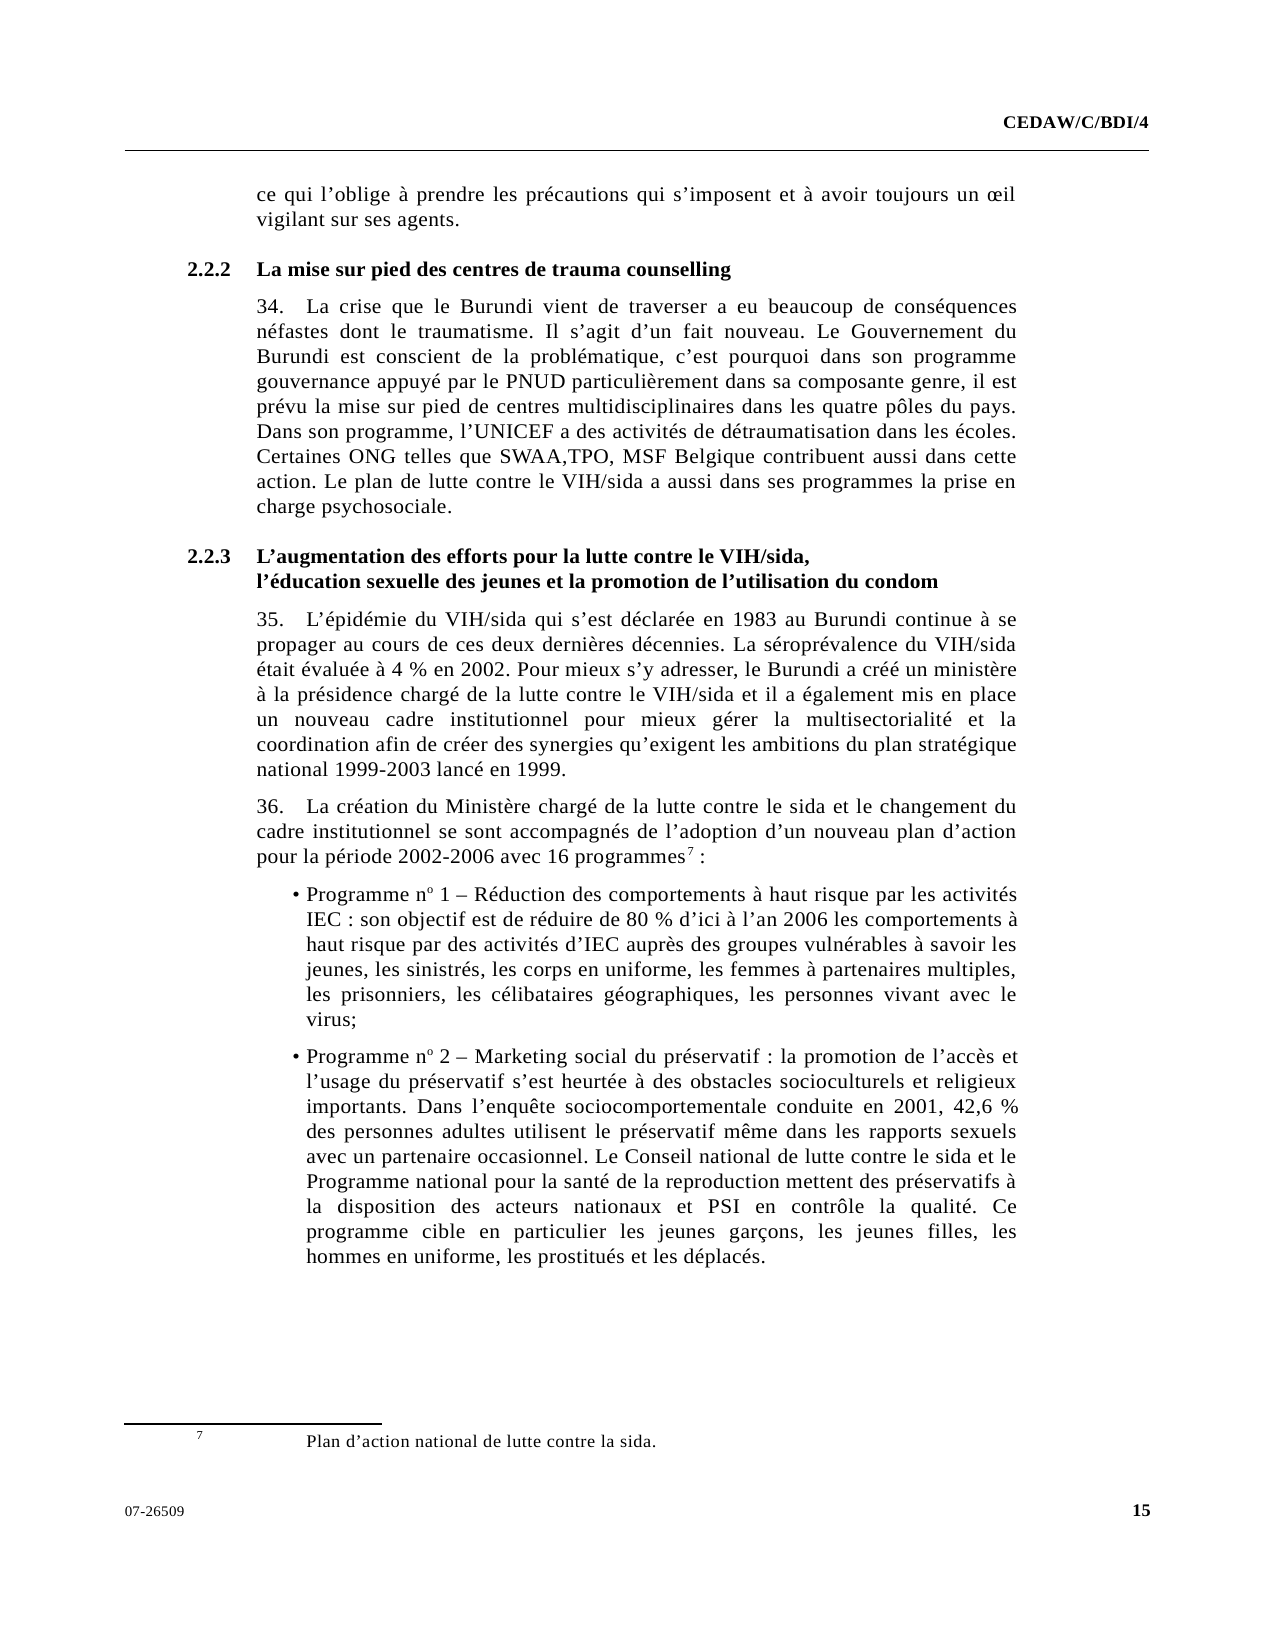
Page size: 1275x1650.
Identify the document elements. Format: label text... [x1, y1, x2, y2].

text 2.2.3 L’augmentation des efforts pour la lutte contre le VIH/sida, l’éducation sexuelle des jeunes et la promotion de l’utilisation du condom [124, 544, 1019, 594]
list La création du Ministère chargé de la lutte contre le sida et le changement du cadre institutionnel se sont accompagnés de l’adoption d’un nouveau plan d’action pour la période 2002-2006 avec 16 programmes : [256, 794, 1018, 869]
list La crise que le Burundi vient de traverser a eu beaucoup de conséquences néfastes dont le traumatisme. Il s’agit d’un fait nouveau. Le Gouvernement du Burundi est conscient de la problématique, c’est pourquoi dans son programme gouvernance appuyé par le PNUD particulièrement dans sa composante genre, il est prévu la mise sur pied de centres multidisciplinaires dans les quatre pôles du pays. Dans son programme, l’UNICEF a des activités de détraumatisation dans les écoles. Certaines ONG telles que SWAA,TPO, MSF Belgique contribuent aussi dans cette action. Le plan de lutte contre le VIH/sida a aussi dans ses programmes la prise en charge psychosociale. [256, 294, 1018, 519]
text 2.2.2 La mise sur pied des centres de trauma counselling [124, 256, 1019, 281]
text • Programme no 1 – Réduction des comportements à haut risque par les activités IEC : son objectif est de réduire de 80 % d’ici à l’an 2006 les comportements à haut risque par des activités d’IEC auprès des groupes vulnérables à savoir les jeunes, les sinistrés, les corps en uniforme, les femmes à partenaires multiples, les prisonniers, les célibataires géographiques, les personnes vivant avec le virus; [256, 881, 1018, 1031]
list L’épidémie du VIH/sida qui s’est déclarée en 1983 au Burundi continue à se propager au cours de ces deux dernières décennies. La séroprévalence du VIH/sida était évaluée à 4 % en 2002. Pour mieux s’y adresser, le Burundi a créé un ministère à la présidence chargé de la lutte contre le VIH/sida et il a également mis en place un nouveau cadre institutionnel pour mieux gérer la multisectorialité et la coordination afin de créer des synergies qu’exigent les ambitions du plan stratégique national 1999-2003 lancé en 1999. [256, 606, 1018, 781]
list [256, 181, 1018, 231]
text • Programme no 2 – Marketing social du préservatif : la promotion de l’accès et l’usage du préservatif s’est heurtée à des obstacles socioculturels et religieux importants. Dans l’enquête sociocomportementale conduite en 2001, 42,6 % des personnes adultes utilisent le préservatif même dans les rapports sexuels avec un partenaire occasionnel. Le Conseil national de lutte contre le sida et le Programme national pour la santé de la reproduction mettent des préservatifs à la disposition des acteurs nationaux et PSI en contrôle la qualité. Ce programme cible en particulier les jeunes garçons, les jeunes filles, les hommes en uniforme, les prostitués et les déplacés. [256, 1044, 1018, 1269]
